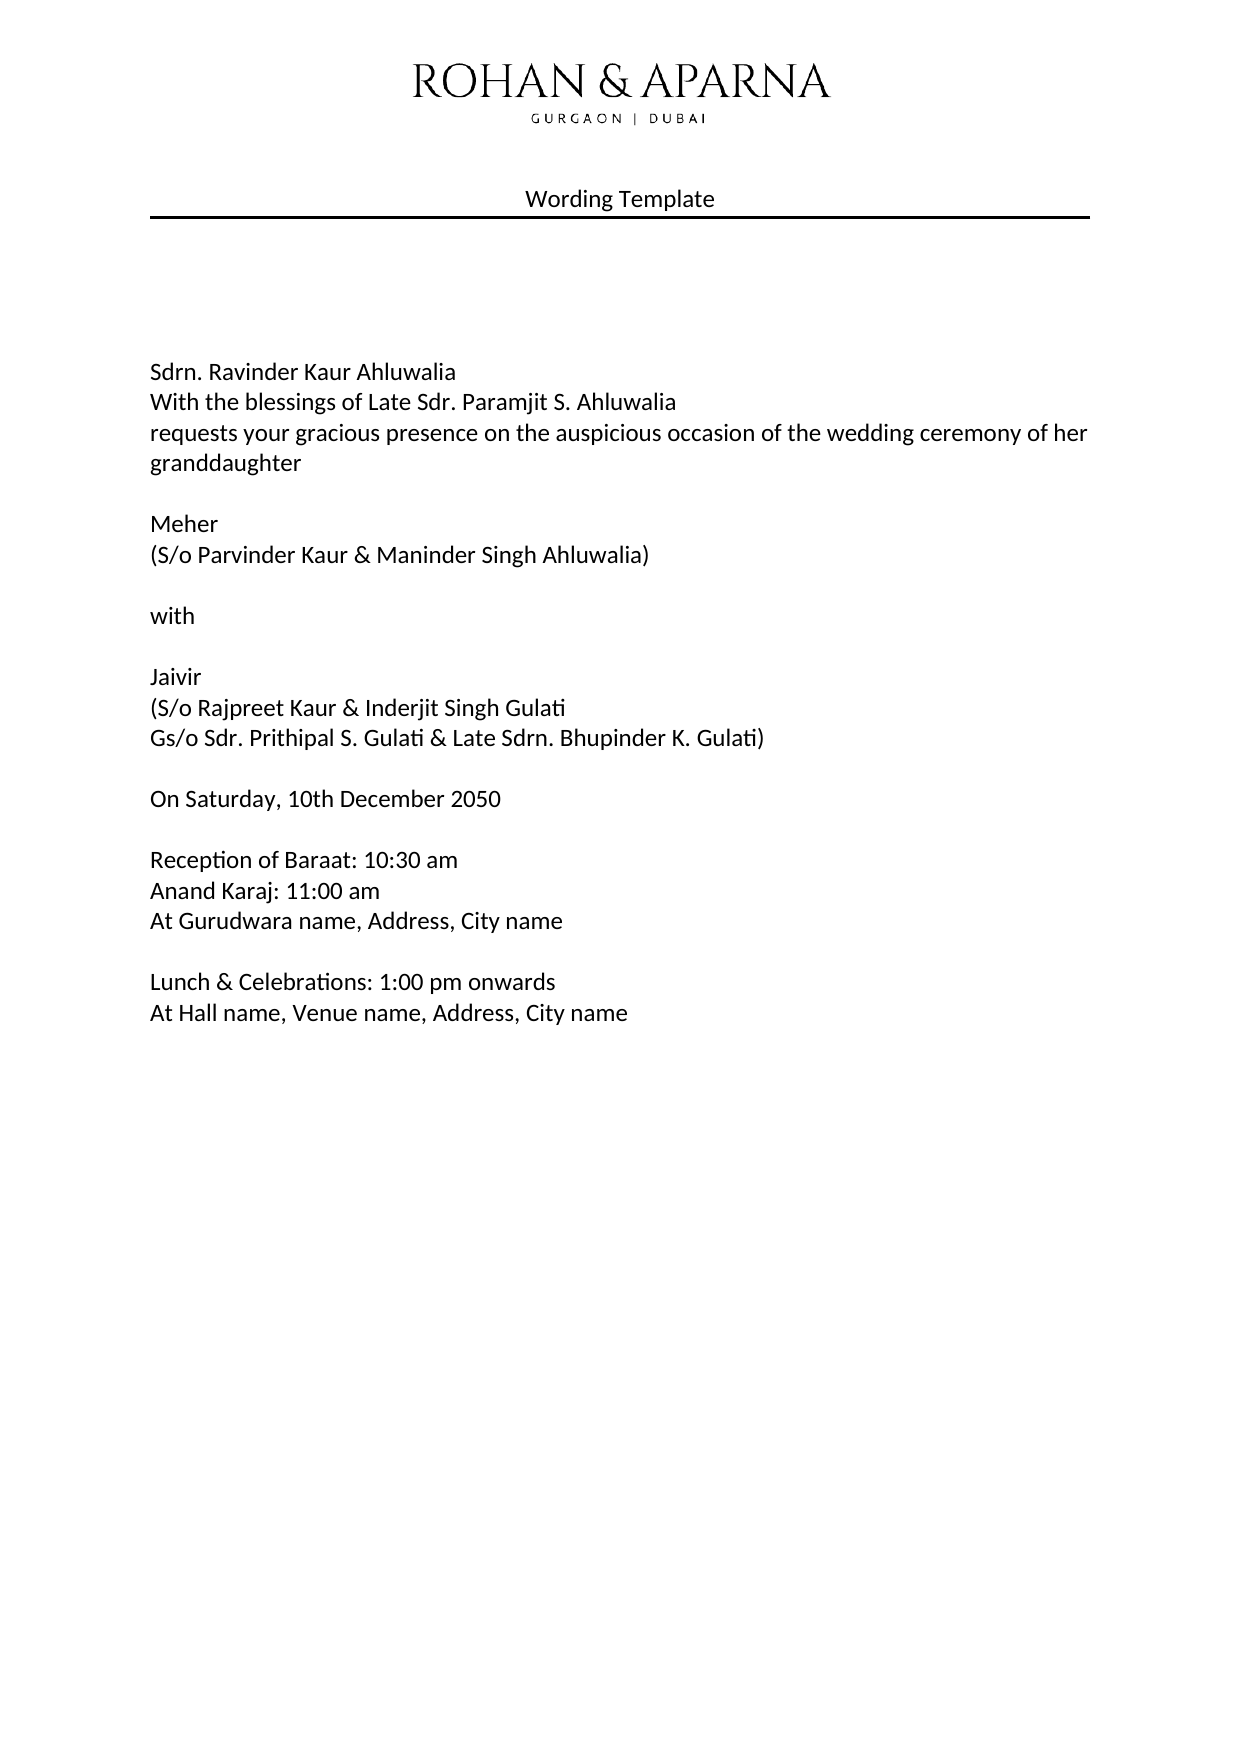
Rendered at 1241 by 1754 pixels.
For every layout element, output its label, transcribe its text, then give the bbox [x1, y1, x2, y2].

text Meher [150, 508, 1090, 539]
text Lunch & Celebrations: 1:00 pm onwards [150, 966, 1090, 997]
text With the blessings of Late Sdr. Paramjit S. Ahluwalia [150, 386, 1090, 417]
text with [150, 600, 1090, 631]
text (S/o Rajpreet Kaur & Inderjit Singh Gulati [150, 692, 1090, 722]
text On Saturday, 10th December 2050 [150, 783, 1090, 814]
text Anand Karaj: 11:00 am [150, 875, 1090, 905]
text At Hall name, Venue name, Address, City name [150, 997, 1090, 1027]
picture [382, 41, 858, 138]
text Sdrn. Ravinder Kaur Ahluwalia [150, 356, 1090, 386]
text Reception of Baraat: 10:30 am [150, 844, 1090, 875]
text Jaivir [150, 661, 1090, 692]
text At Gurudwara name, Address, City name [150, 905, 1090, 936]
text (S/o Parvinder Kaur & Maninder Singh Ahluwalia) [150, 539, 1090, 569]
text requests your gracious presence on the auspicious occasion of the wedding ceremony of her granddaughter [150, 417, 1090, 478]
text Gs/o Sdr. Prithipal S. Gulati & Late Sdrn. Bhupinder K. Gulati) [150, 722, 1090, 753]
